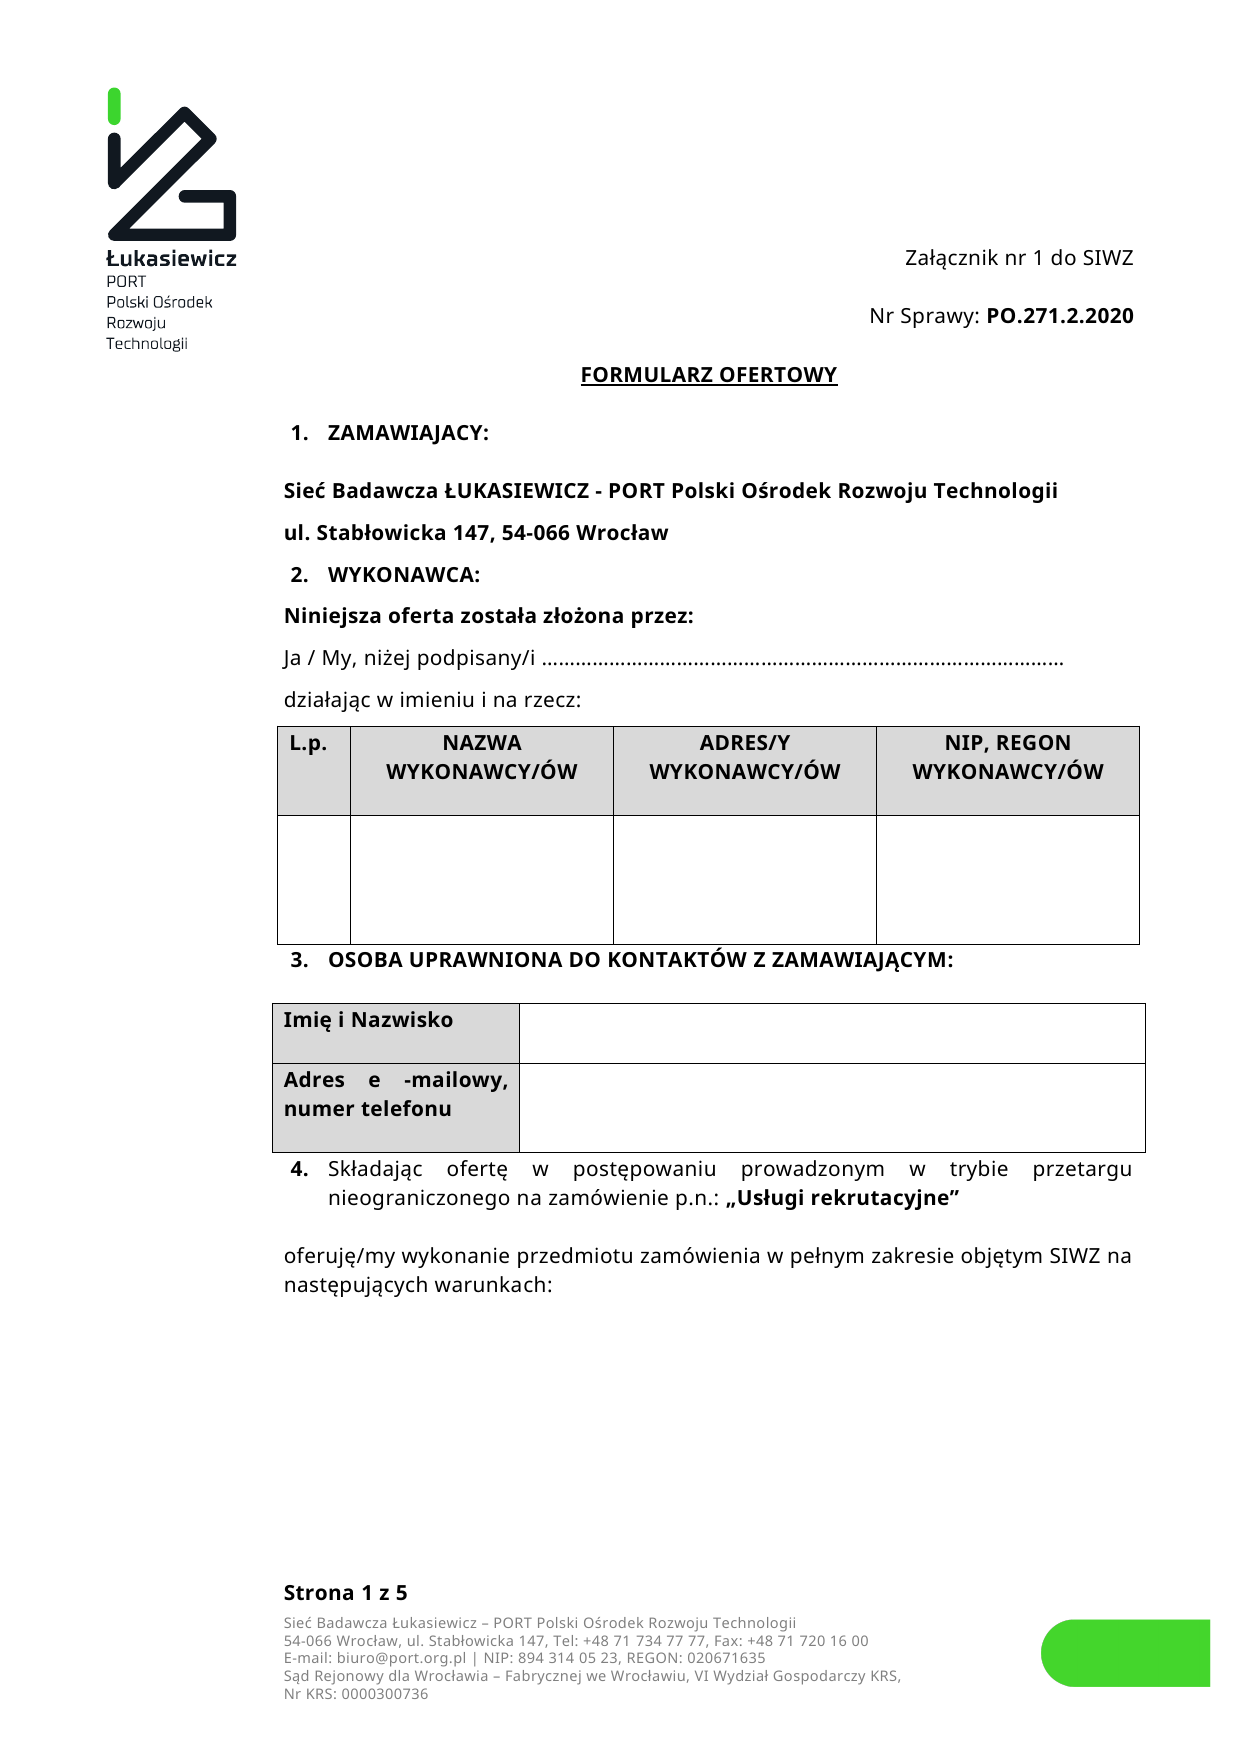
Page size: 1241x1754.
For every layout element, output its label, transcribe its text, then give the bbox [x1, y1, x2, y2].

table_header [520, 1004, 1145, 1063]
table_header NIP, REGON WYKONAWCY/ÓW [877, 727, 1139, 815]
text ul. Stabłowicka 147, 54-066 Wrocław [283, 517, 1134, 546]
text Załącznik nr 1 do SIWZ [283, 242, 1134, 271]
text działając w imieniu i na rzecz: [283, 684, 1134, 713]
text FORMULARZ OFERTOWY [283, 359, 1134, 388]
table_header ADRES/Y WYKONAWCY/ÓW [614, 727, 876, 815]
text oferuję/my wykonanie przedmiotu zamówienia w pełnym zakresie objętym SIWZ na następujących warunkach: [283, 1240, 1134, 1299]
table_header NAZWA WYKONAWCY/ÓW [351, 727, 613, 815]
table_cell Adres e -mailowy, numer telefonu [273, 1064, 519, 1152]
table_cell [877, 816, 1139, 943]
table_cell [278, 816, 350, 943]
table_cell [614, 816, 876, 943]
text Ja / My, niżej podpisany/i ………………………………………………………………………………… [283, 642, 1134, 671]
table_header L.p. [278, 727, 350, 815]
picture [1037, 1615, 1240, 1754]
list Składając ofertę w postępowaniu prowadzonym w trybie przetargu nieograniczonego na zamówienie p.n.: „Usługi rekrutacyjne” [290, 1153, 1134, 1211]
table_header Imię i Nazwisko [273, 1004, 519, 1063]
list WYKONAWCA: [290, 559, 1134, 588]
text Niniejsza oferta została złożona przez: [283, 601, 1134, 630]
text Nr Sprawy: PO.271.2.2020 [283, 301, 1134, 330]
list ZAMAWIAJACY: [290, 417, 1134, 446]
text Sieć Badawcza ŁUKASIEWICZ - PORT Polski Ośrodek Rozwoju Technologii [283, 476, 1134, 505]
list OSOBA UPRAWNIONA DO KONTAKTÓW Z ZAMAWIAJĄCYM: [290, 945, 1134, 974]
table_cell [520, 1064, 1145, 1152]
table_cell [351, 816, 613, 943]
